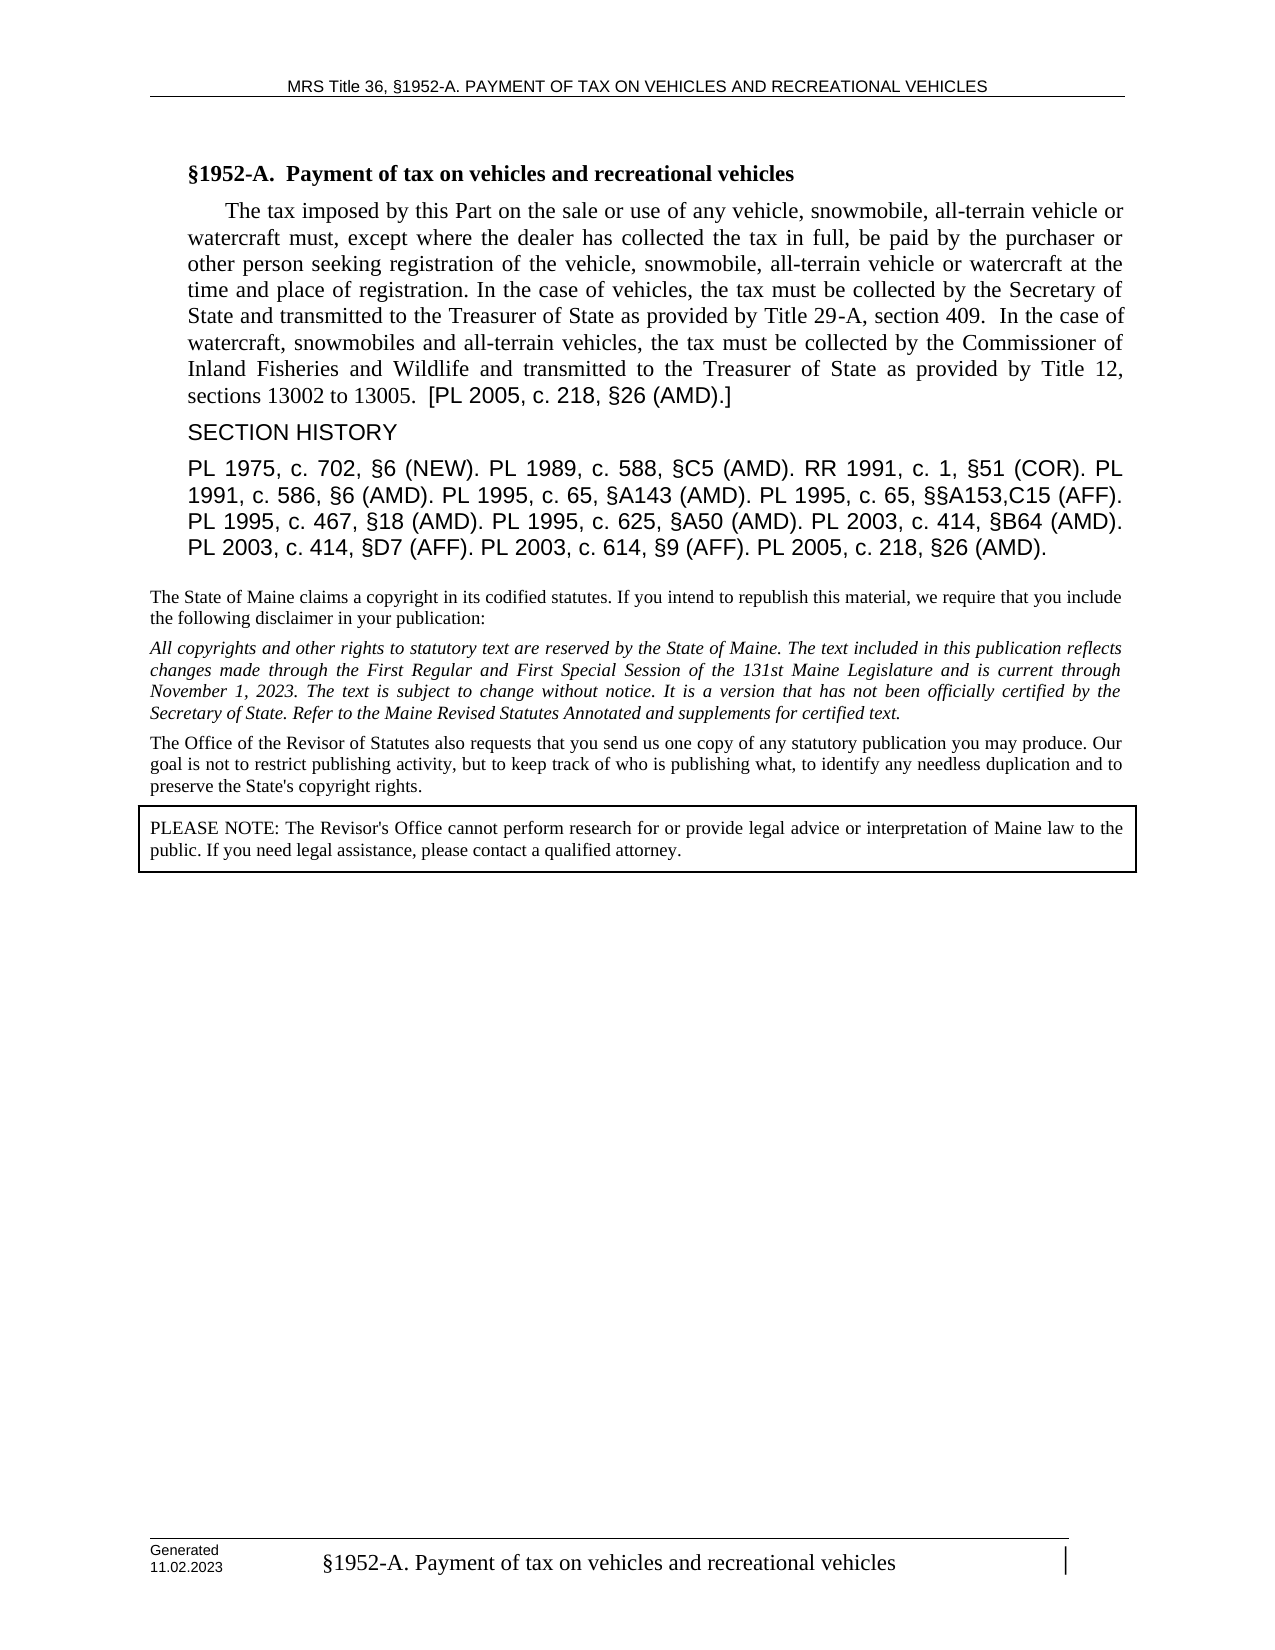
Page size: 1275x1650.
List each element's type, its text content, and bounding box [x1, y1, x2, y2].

text PL 1975, c. 702, §6 (NEW). PL 1989, c. 588, §C5 (AMD). RR 1991, c. 1, §51 (COR). PL 1991, c. 586, §6 (AMD). PL 1995, c. 65, §A143 (AMD). PL 1995, c. 65, §§A153,C15 (AFF). PL 1995, c. 467, §18 (AMD). PL 1995, c. 625, §A50 (AMD). PL 2003, c. 414, §B64 (AMD). PL 2003, c. 414, §D7 (AFF). PL 2003, c. 614, §9 (AFF). PL 2005, c. 218, §26 (AMD). [187, 455, 1125, 561]
text SECTION HISTORY [187, 418, 1125, 445]
text All copyrights and other rights to statutory text are reserved by the State of Maine. The text included in this publication reflects changes made through the First Regular and First Special Session of the 131st Maine Legislature and is current through November 1, 2023 . The text is subject to change without notice. It is a version that has not been officially certified by the Secretary of State. Refer to the Maine Revised Statutes Annotated and supplements for certified text. [150, 637, 1125, 723]
text §1952-A. Payment of tax on vehicles and recreational vehicles [187, 160, 1125, 187]
text The Office of the Revisor of Statutes also requests that you send us one copy of any statutory publication you may produce. Our goal is not to restrict publishing activity, but to keep track of who is publishing what, to identify any needless duplication and to preserve the State's copyright rights. [150, 732, 1125, 796]
text The State of Maine claims a copyright in its codified statutes. If you intend to republish this material, we require that you include the following disclaimer in your publication: [150, 586, 1125, 629]
text The tax imposed by this Part on the sale or use of any vehicle, snowmobile, all-terrain vehicle or watercraft must, except where the dealer has collected the tax in full, be paid by the purchaser or other person seeking registration of the vehicle, snowmobile, all-terrain vehicle or watercraft at the time and place of registration. In the case of vehicles, the tax must be collected by the Secretary of State and transmitted to the Treasurer of State as provided by Title 29‑A, section 409. In the case of watercraft, snowmobiles and all-terrain vehicles, the tax must be collected by the Commissioner of Inland Fisheries and Wildlife and transmitted to the Treasurer of State as provided by Title 12, sections 13002 to 13005. [PL 2005, c. 218, §26 (AMD).] [187, 197, 1125, 408]
text PLEASE NOTE: The Revisor's Office cannot perform research for or provide legal advice or interpretation of Maine law to the public. If you need legal assistance, please contact a qualified attorney. [140, 807, 1135, 871]
